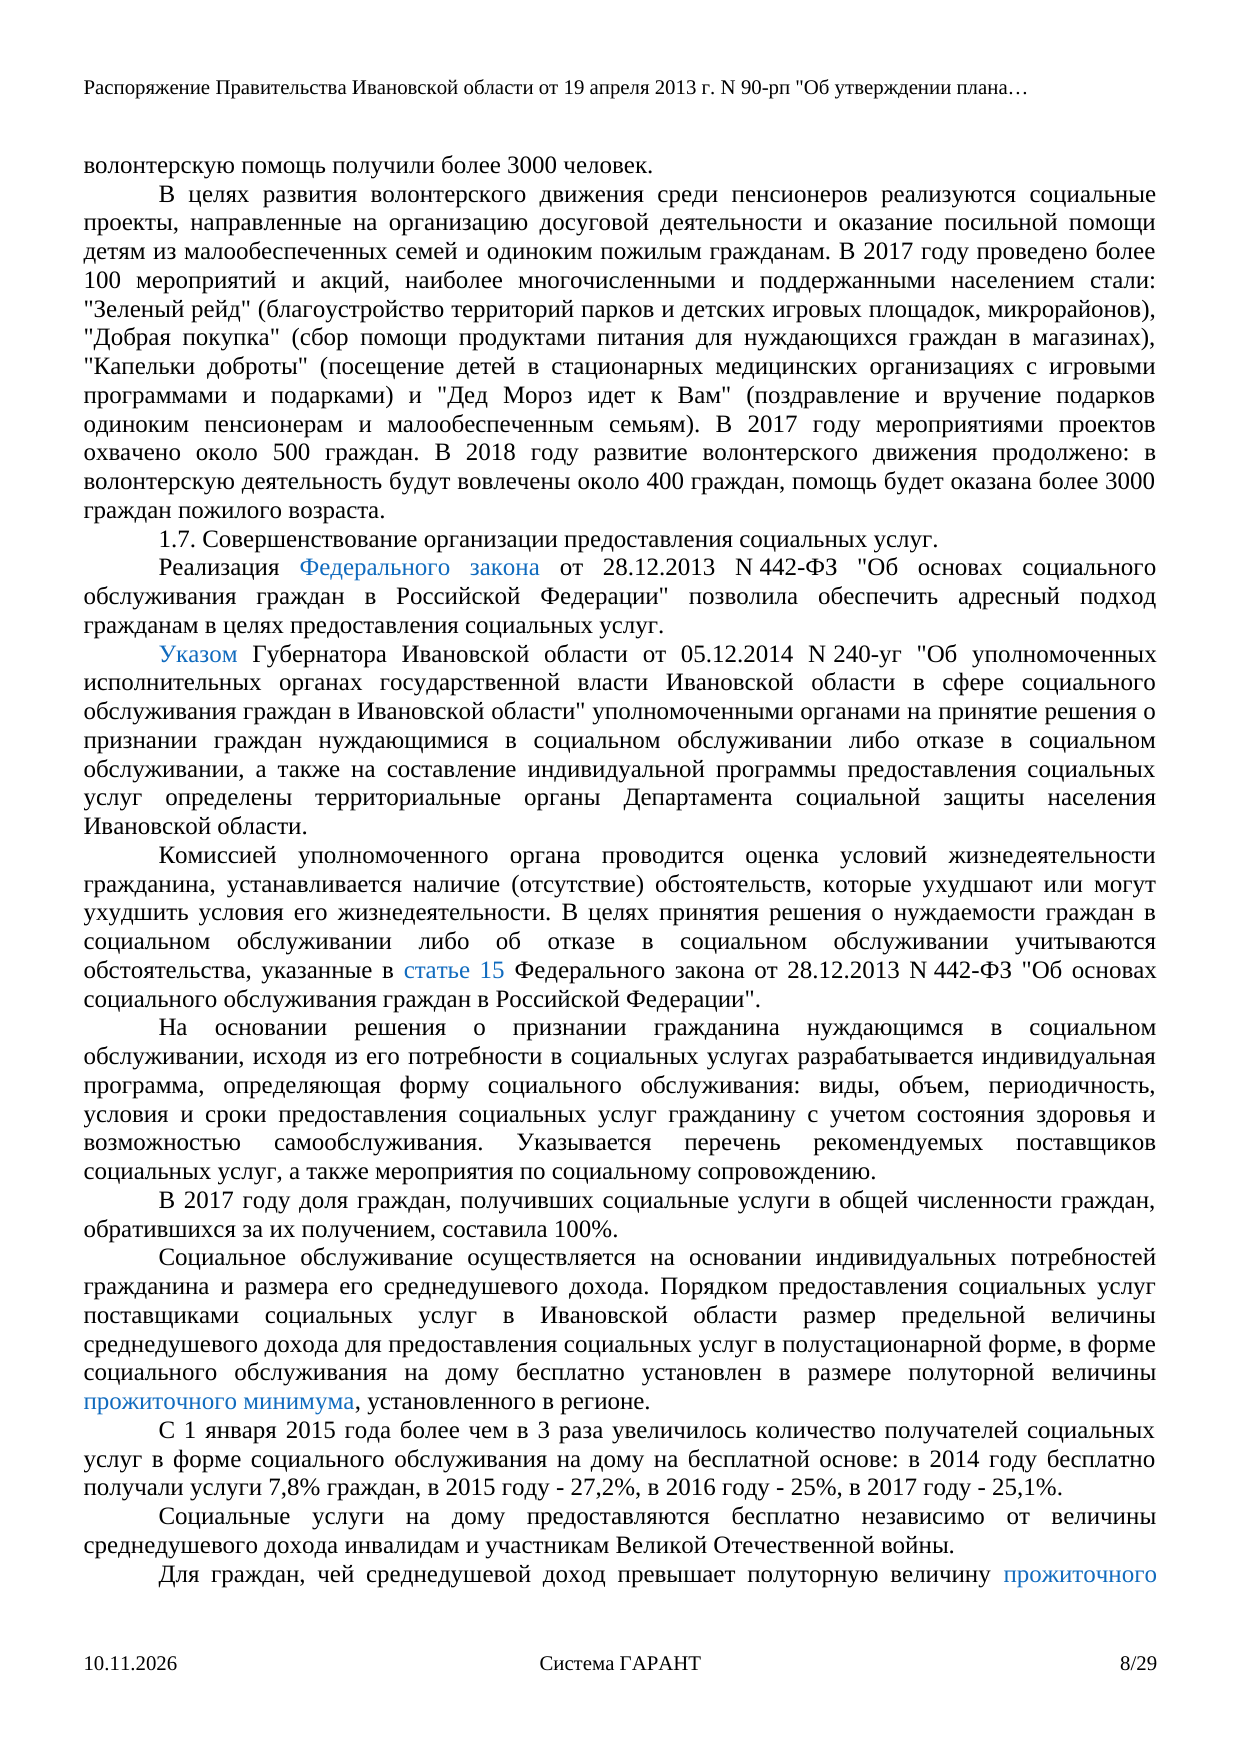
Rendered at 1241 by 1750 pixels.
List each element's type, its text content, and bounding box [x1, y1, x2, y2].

text 1.7. Совершенствование организации предоставления социальных услуг. [83, 524, 1157, 552]
text Комиссией уполномоченного органа проводится оценка условий жизнедеятельности гражданина, устанавливается наличие (отсутствие) обстоятельств, которые ухудшают или могут ухудшить условия его жизнедеятельности. В целях принятия решения о нуждаемости граждан в социальном обслуживании либо об отказе в социальном обслуживании учитываются обстоятельства, указанные в статье 15 Федерального закона от 28.12.2013 N 442-ФЗ "Об основах социального обслуживания граждан в Российской Федерации". [83, 840, 1157, 1012]
text Социальные услуги на дому предоставляются бесплатно независимо от величины среднедушевого дохода инвалидам и участникам Великой Отечественной войны. [83, 1501, 1157, 1559]
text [83, 150, 1157, 179]
text Указом Губернатора Ивановской области от 05.12.2014 N 240-уг "Об уполномоченных исполнительных органах государственной власти Ивановской области в сфере социального обслуживания граждан в Ивановской области" уполномоченными органами на принятие решения о признании граждан нуждающимися в социальном обслуживании либо отказе в социальном обслуживании, а также на составление индивидуальной программы предоставления социальных услуг определены территориальные органы Департамента социальной защиты населения Ивановской области. [83, 639, 1157, 840]
text В 2017 году доля граждан, получивших социальные услуги в общей численности граждан, обратившихся за их получением, составила 100%. [83, 1185, 1157, 1242]
text На основании решения о признании гражданина нуждающимся в социальном обслуживании, исходя из его потребности в социальных услугах разрабатывается индивидуальная программа, определяющая форму социального обслуживания: виды, объем, периодичность, условия и сроки предоставления социальных услуг гражданину с учетом состояния здоровья и возможностью самообслуживания. Указывается перечень рекомендуемых поставщиков социальных услуг, а также мероприятия по социальному сопровождению. [83, 1012, 1157, 1185]
text Реализация Федерального закона от 28.12.2013 N 442-ФЗ "Об основах социального обслуживания граждан в Российской Федерации" позволила обеспечить адресный подход гражданам в целях предоставления социальных услуг. [83, 552, 1157, 639]
text Социальное обслуживание осуществляется на основании индивидуальных потребностей гражданина и размера его среднедушевого дохода. Порядком предоставления социальных услуг поставщиками социальных услуг в Ивановской области размер предельной величины среднедушевого дохода для предоставления социальных услуг в полустационарной форме, в форме социального обслуживания на дому бесплатно установлен в размере полуторной величины прожиточного минимума, установленного в регионе. [83, 1242, 1157, 1415]
text В целях развития волонтерского движения среди пенсионеров реализуются социальные проекты, направленные на организацию досуговой деятельности и оказание посильной помощи детям из малообеспеченных семей и одиноким пожилым гражданам. В 2017 году проведено более 100 мероприятий и акций, наиболее многочисленными и поддержанными населением стали: "Зеленый рейд" (благоустройство территорий парков и детских игровых площадок, микрорайонов), "Добрая покупка" (сбор помощи продуктами питания для нуждающихся граждан в магазинах), "Капельки доброты" (посещение детей в стационарных медицинских организациях с игровыми программами и подарками) и "Дед Мороз идет к Вам" (поздравление и вручение подарков одиноким пенсионерам и малообеспеченным семьям). В 2017 году мероприятиями проектов охвачено около 500 граждан. В 2018 году развитие волонтерского движения продолжено: в волонтерскую деятельность будут вовлечены около 400 граждан, помощь будет оказана более 3000 граждан пожилого возраста. [83, 179, 1157, 524]
text С 1 января 2015 года более чем в 3 раза увеличилось количество получателей социальных услуг в форме социального обслуживания на дому на бесплатной основе: в 2014 году бесплатно получали услуги 7,8% граждан, в 2015 году - 27,2%, в 2016 году - 25%, в 2017 году - 25,1%. [83, 1415, 1157, 1501]
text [83, 1559, 1157, 1587]
